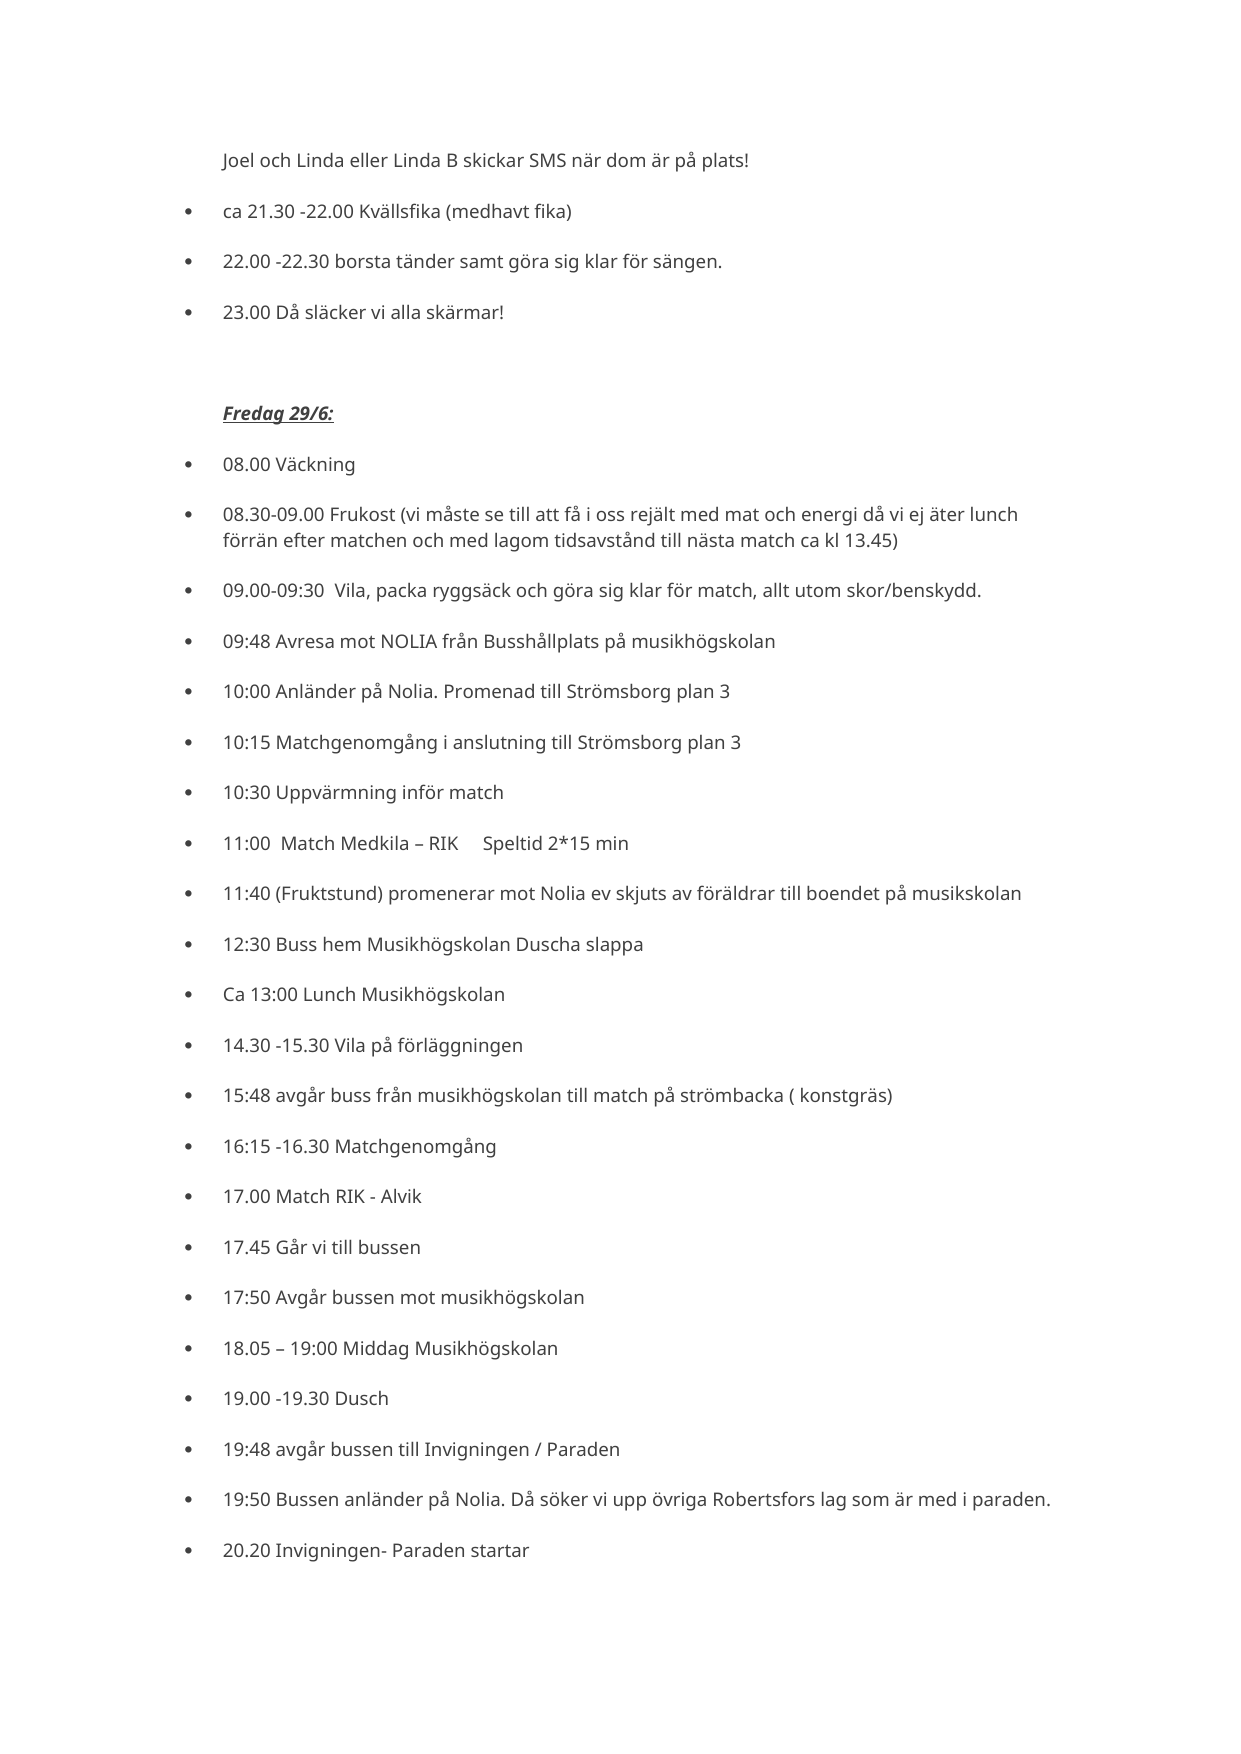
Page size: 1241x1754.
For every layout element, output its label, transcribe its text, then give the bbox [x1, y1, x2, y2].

list 17.00 Match RIK - Alvik [185, 1184, 1072, 1209]
list 10:00 Anländer på Nolia. Promenad till Strömsborg plan 3 [185, 678, 1072, 704]
list ca 21.30 -22.00 Kvällsfika (medhavt fika) [185, 198, 1072, 224]
list 14.30 -15.30 Vila på förläggningen [185, 1032, 1072, 1058]
list 10:15 Matchgenomgång i anslutning till Strömsborg plan 3 [185, 729, 1072, 754]
list 19:50 Bussen anländer på Nolia. Då söker vi upp övriga Robertsfors lag som är med i paraden. [185, 1487, 1072, 1512]
list 10:30 Uppvärmning inför match [185, 779, 1072, 805]
list 22.00 -22.30 borsta tänder samt göra sig klar för sängen. [185, 249, 1072, 274]
list 12:30 Buss hem Musikhögskolan Duscha slappa [185, 931, 1072, 957]
list 16:15 -16.30 Matchgenomgång [185, 1133, 1072, 1159]
list 08.00 Väckning [185, 451, 1072, 476]
list 08.30-09.00 Frukost (vi måste se till att få i oss rejält med mat och energi då vi ej äter lunch förrän efter matchen och med lagom tidsavstånd till nästa match ca kl 13.45) [185, 501, 1072, 552]
list 19.00 -19.30 Dusch [185, 1386, 1072, 1411]
list 11:00 Match Medkila – RIK Speltid 2*15 min [185, 830, 1072, 856]
list 17:50 Avgår bussen mot musikhögskolan [185, 1285, 1072, 1310]
list 17.45 Går vi till bussen [185, 1234, 1072, 1260]
list 09.00-09:30 Vila, packa ryggsäck och göra sig klar för match, allt utom skor/benskydd. [185, 577, 1072, 603]
list 15:48 avgår buss från musikhögskolan till match på strömbacka ( konstgräs) [185, 1083, 1072, 1108]
text Joel och Linda eller Linda B skickar SMS när dom är på plats! [223, 148, 1072, 173]
list 11:40 (Fruktstund) promenerar mot Nolia ev skjuts av föräldrar till boendet på musikskolan [185, 881, 1072, 906]
list 20.20 Invigningen- Paraden startar [185, 1537, 1072, 1563]
text Fredag 29/6: [223, 400, 1072, 426]
list 18.05 – 19:00 Middag Musikhögskolan [185, 1335, 1072, 1361]
list Ca 13:00 Lunch Musikhögskolan [185, 982, 1072, 1007]
list 09:48 Avresa mot NOLIA från Busshållplats på musikhögskolan [185, 628, 1072, 653]
list 23.00 Då släcker vi alla skärmar! [185, 299, 1072, 325]
list 19:48 avgår bussen till Invigningen / Paraden [185, 1436, 1072, 1462]
